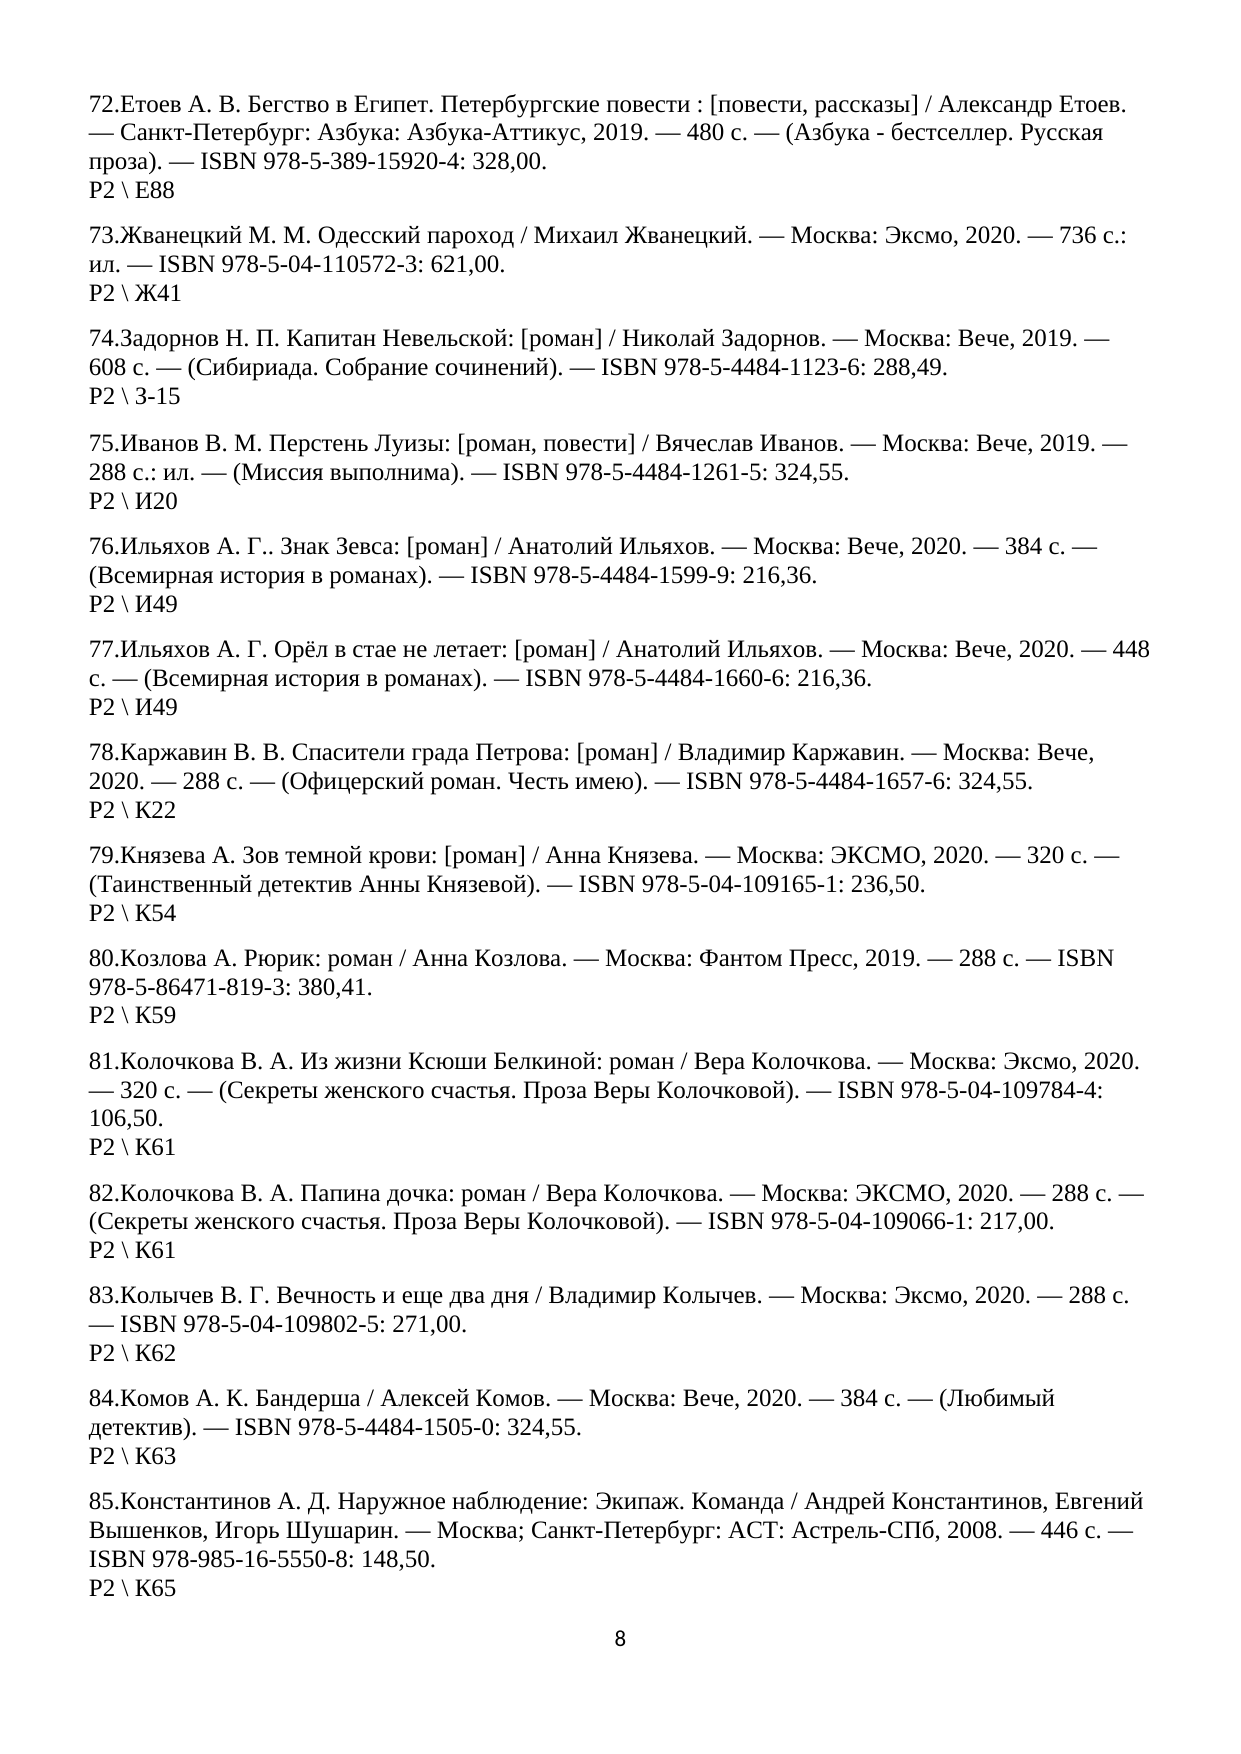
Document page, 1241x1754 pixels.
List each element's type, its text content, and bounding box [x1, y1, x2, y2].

text 76.Ильяхов А. Г.. Знак Зевса: [роман] / Анатолий Ильяхов. — Москва: Вече, 2020. — 384 с. — (Всемирная история в романах). — ISBN 978-5-4484-1599-9: 216,36. Р2 \ И49 [89, 531, 1152, 618]
text 77.Ильяхов А. Г. Орёл в стае не летает: [роман] / Анатолий Ильяхов. — Москва: Вече, 2020. — 448 с. — (Всемирная история в романах). — ISBN 978-5-4484-1660-6: 216,36. Р2 \ И49 [89, 634, 1152, 721]
text 73.Жванецкий М. М. Одесский пароход / Михаил Жванецкий. — Москва: Эксмо, 2020. — 736 с.: ил. — ISBN 978-5-04-110572-3: 621,00. Р2 \ Ж41 [89, 220, 1152, 307]
text 79.Князева А. Зов темной крови: [роман] / Анна Князева. — Москва: ЭКСМО, 2020. — 320 с. — (Таинственный детектив Анны Князевой). — ISBN 978-5-04-109165-1: 236,50. Р2 \ К54 [89, 840, 1152, 926]
text 78.Каржавин В. В. Спасители града Петрова: [роман] / Владимир Каржавин. — Москва: Вече, 2020. — 288 с. — (Офицерский роман. Честь имею). — ISBN 978-5-4484-1657-6: 324,55. Р2 \ К22 [89, 737, 1152, 823]
text 85.Константинов А. Д. Наружное наблюдение: Экипаж. Команда / Андрей Константинов, Евгений Вышенков, Игорь Шушарин. — Москва; Санкт-Петербург: АСТ: Астрель-СПб, 2008. — 446 с. — ISBN 978-985-16-5550-8: 148,50. Р2 \ К65 [89, 1486, 1152, 1601]
text 75.Иванов В. М. Перстень Луизы: [роман, повести] / Вячеслав Иванов. — Москва: Вече, 2019. — 288 с.: ил. — (Миссия выполнима). — ISBN 978-5-4484-1261-5: 324,55. Р2 \ И20 [89, 428, 1152, 515]
text 84.Комов А. К. Бандерша / Алексей Комов. — Москва: Вече, 2020. — 384 с. — (Любимый детектив). — ISBN 978-5-4484-1505-0: 324,55. Р2 \ К63 [89, 1383, 1152, 1470]
text 82.Колочкова В. А. Папина дочка: роман / Вера Колочкова. — Москва: ЭКСМО, 2020. — 288 с. — (Секреты женского счастья. Проза Веры Колочковой). — ISBN 978-5-04-109066-1: 217,00. Р2 \ К61 [89, 1178, 1152, 1264]
text 80.Козлова А. Рюрик: роман / Анна Козлова. — Москва: Фантом Пресс, 2019. — 288 с. — ISBN 978-5-86471-819-3: 380,41. Р2 \ К59 [89, 943, 1152, 1029]
text Р2 \ З-15 [89, 381, 1152, 409]
text 83.Колычев В. Г. Вечность и еще два дня / Владимир Колычев. — Москва: Эксмо, 2020. — 288 с. — ISBN 978-5-04-109802-5: 271,00. Р2 \ К62 [89, 1281, 1152, 1367]
text 81.Колочкова В. А. Из жизни Ксюши Белкиной: роман / Вера Колочкова. — Москва: Эксмо, 2020. — 320 с. — (Секреты женского счастья. Проза Веры Колочковой). — ISBN 978-5-04-109784-4: 106,50. Р2 \ К61 [89, 1046, 1152, 1161]
text 72.Етоев А. В. Бегство в Египет. Петербургские повести : [повести, рассказы] / Александр Етоев. — Санкт-Петербург: Азбука: Азбука-Аттикус, 2019. — 480 с. — (Азбука - бестселлер. Русская проза). — ISBN 978-5-389-15920-4: 328,00. Р2 \ Е88 [89, 89, 1152, 204]
text 74.Задорнов Н. П. Капитан Невельской: [роман] / Николай Задорнов. — Москва: Вече, 2019. — 608 с. — (Сибириада. Собрание сочинений). — ISBN 978-5-4484-1123-6: 288,49. [89, 323, 1152, 381]
